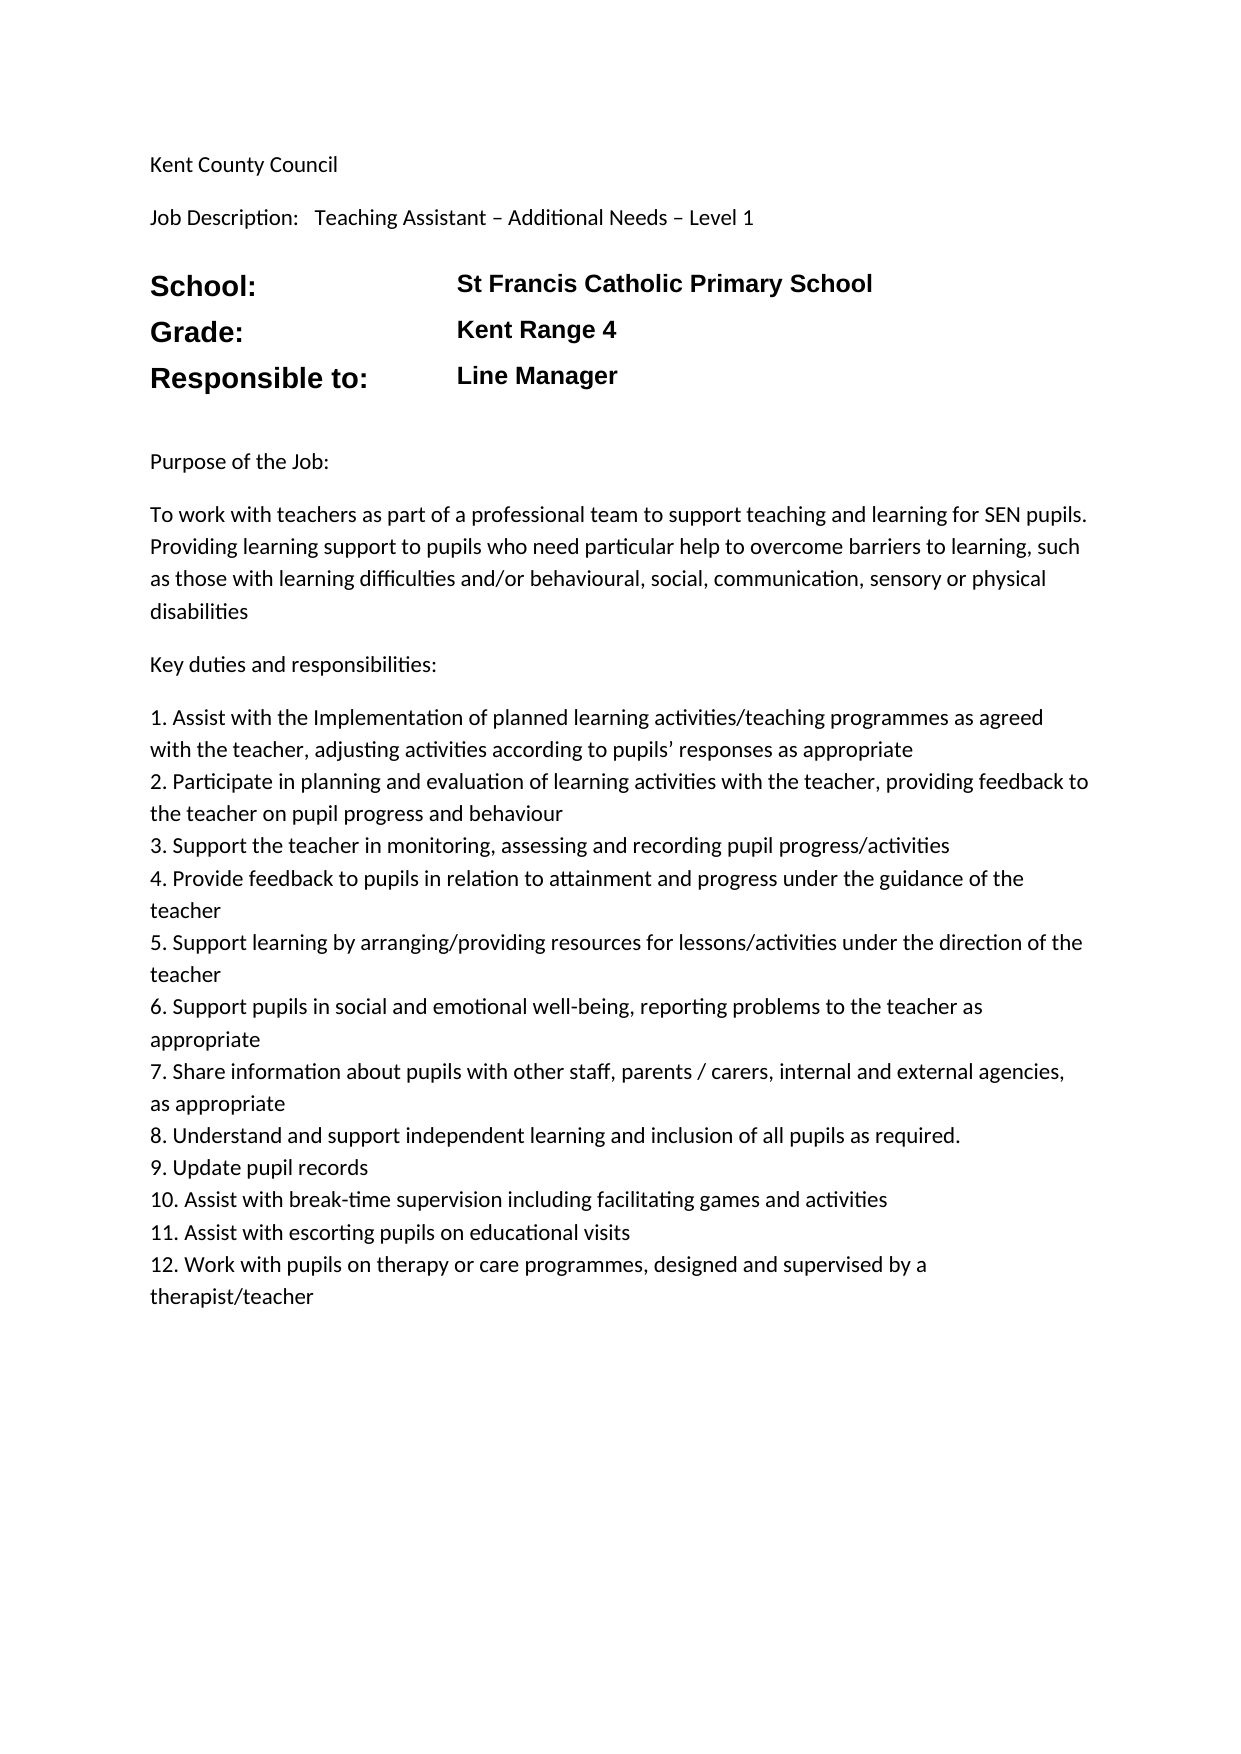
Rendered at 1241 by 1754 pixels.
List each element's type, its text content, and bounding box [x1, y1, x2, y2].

text 3. Support the teacher in monitoring, assessing and recording pupil progress/activities [150, 832, 1090, 859]
table_header St Francis Catholic Primary School [445, 256, 1142, 302]
text 12. Work with pupils on therapy or care programmes, designed and supervised by a therapist/teacher [150, 1250, 1090, 1310]
table_cell Line Manager [445, 348, 1142, 394]
text County Council [150, 150, 1090, 178]
text Key duties and responsibilities: [150, 650, 1090, 678]
text To work with teachers as part of a professional team to support teaching and learning for SEN pupils. Providing learning support to pupils who need particular help to overcome barriers to learning, such as those with learning difficulties and/or behavioural, social, communication, sensory or physical disabilities [150, 500, 1090, 625]
text 11. Assist with escorting pupils on educational visits [150, 1218, 1090, 1246]
text Job Description: Teaching Assistant – Additional Needs – Level 1 [150, 203, 1090, 231]
text 7. Share information about pupils with other staff, parents / carers, internal and external agencies, as appropriate [150, 1057, 1090, 1117]
table_cell Responsible to: [139, 348, 445, 394]
text Purpose of the Job: [150, 447, 1090, 475]
text 2. Participate in planning and evaluation of learning activities with the teacher, providing feedback to the teacher on pupil progress and behaviour [150, 767, 1090, 827]
text 5. Support learning by arranging/providing resources for lessons/activities under the direction of the teacher [150, 928, 1090, 988]
text 4. Provide feedback to pupils in relation to attainment and progress under the guidance of the teacher [150, 864, 1090, 924]
table_header School: [139, 256, 445, 302]
text 10. Assist with break-time supervision including facilitating games and activities [150, 1186, 1090, 1214]
text 1. Assist with the Implementation of planned learning activities/teaching programmes as agreed with the teacher, adjusting activities according to pupils’ responses as appropriate [150, 703, 1090, 763]
text 6. Support pupils in social and emotional well-being, reporting problems to the teacher as appropriate [150, 992, 1090, 1053]
text 8. Understand and support independent learning and inclusion of all pupils as required. [150, 1121, 1090, 1149]
table_cell 4 [445, 302, 1142, 348]
text 9. Update pupil records [150, 1153, 1090, 1181]
table_cell Grade: [139, 302, 445, 348]
